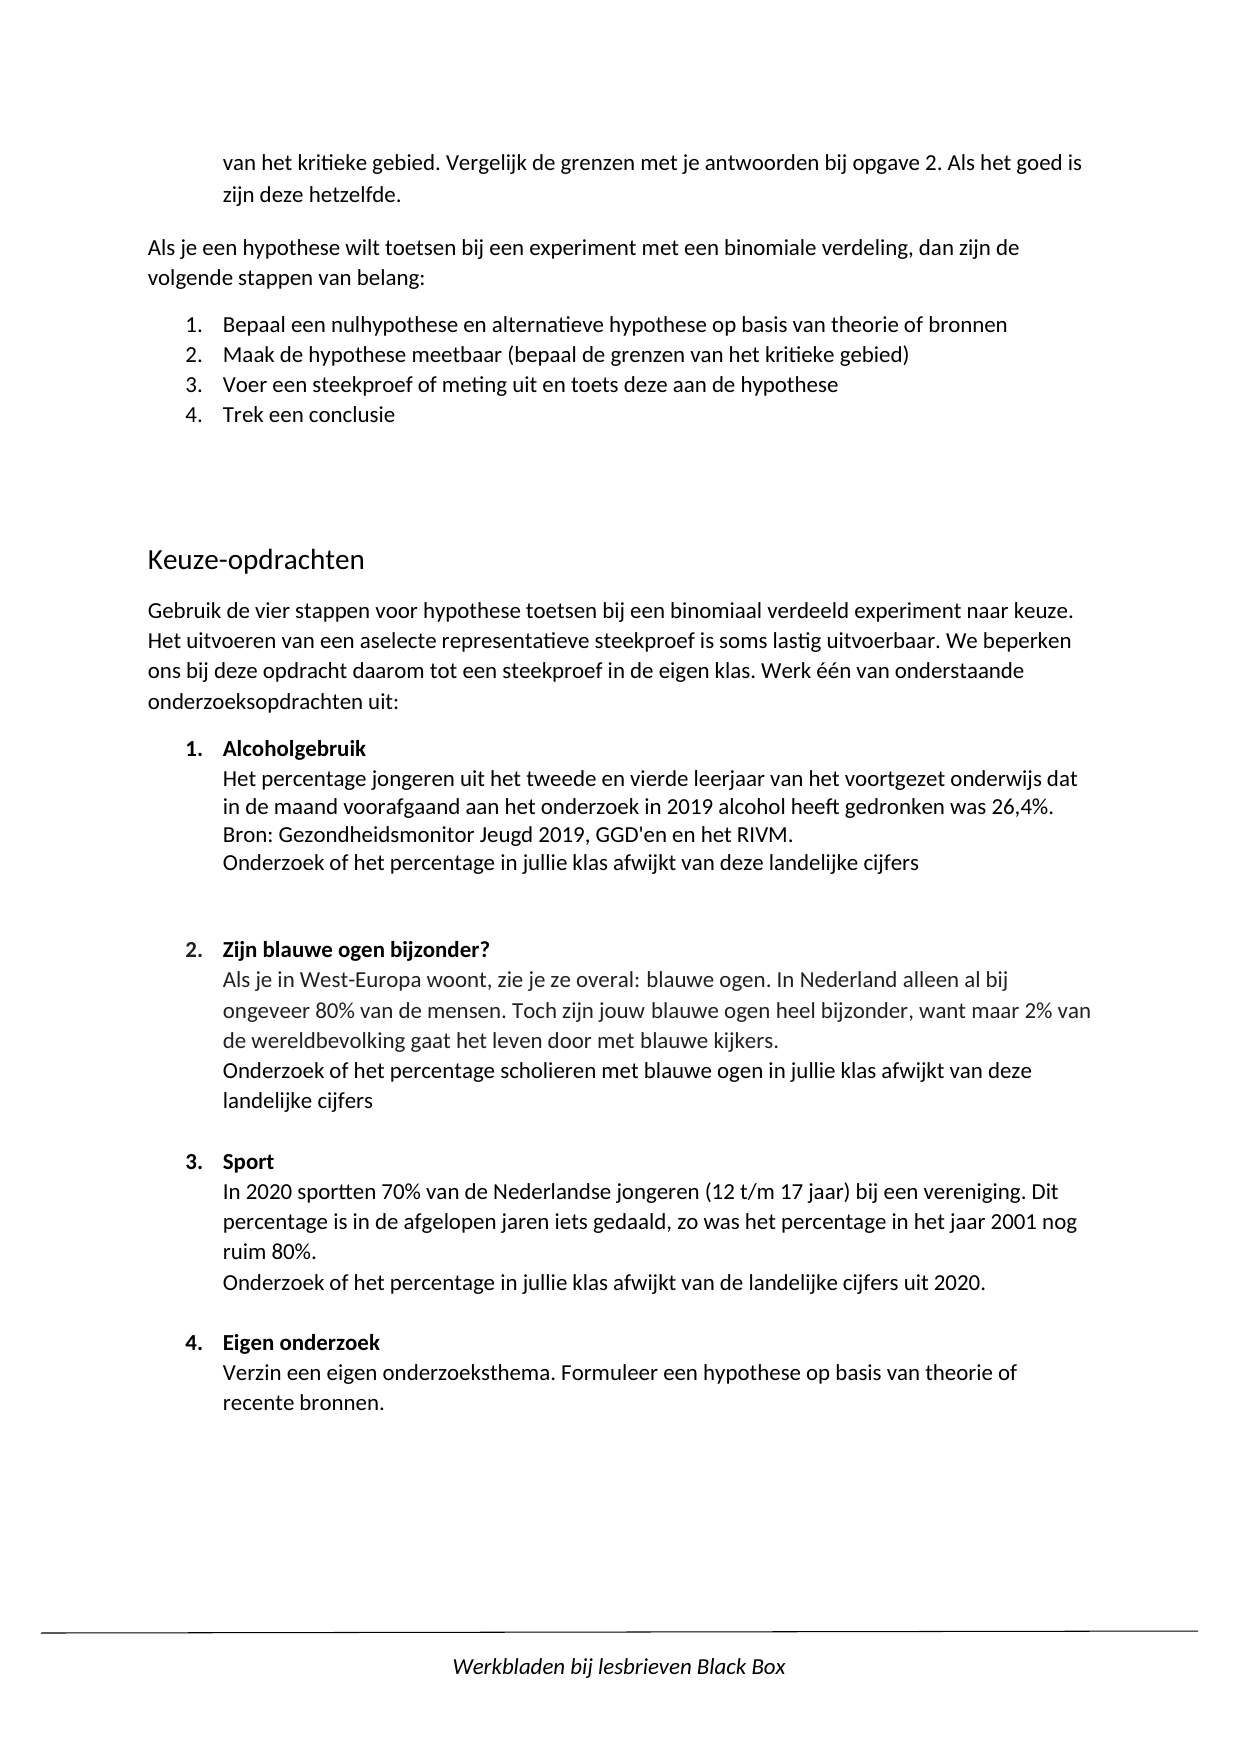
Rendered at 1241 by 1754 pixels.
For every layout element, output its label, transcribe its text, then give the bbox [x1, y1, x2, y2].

list Alcoholgebruik [185, 734, 1093, 762]
list Als je in West-Europa woont, zie je ze overal: blauwe ogen. In Nederland alleen al bij ongeveer 80% van de mensen. Toch zijn jouw blauwe ogen heel bijzonder, want maar 2% van de wereldbevolking gaat het leven door met blauwe kijkers. [223, 966, 1093, 1054]
list Bepaal een nulhypothese en alternatieve hypothese op basis van theorie of bronnen [185, 310, 1093, 338]
text Onderzoek of het percentage in jullie klas afwijkt van deze landelijke cijfers [223, 848, 1093, 876]
list In 2020 sportten 70% van de Nederlandse jongeren (12 t/m 17 jaar) bij een vereniging. Dit percentage is in de afgelopen jaren iets gedaald, zo was het percentage in het jaar 2001 nog ruim 80%. [223, 1177, 1093, 1266]
text Als je een hypothese wilt toetsen bij een experiment met een binomiale verdeling, dan zijn de volgende stappen van belang: [148, 233, 1093, 291]
list Onderzoek of het percentage in jullie klas afwijkt van de landelijke cijfers uit 2020. [223, 1268, 1093, 1296]
list Verzin een eigen onderzoeksthema. Formuleer een hypothese op basis van theorie of recente bronnen. [223, 1358, 1093, 1417]
list Maak de hypothese meetbaar (bepaal de grenzen van het kritieke gebied) [185, 340, 1093, 368]
list Zijn blauwe ogen bijzonder? [185, 935, 1093, 963]
text Keuze-opdrachten [148, 541, 1093, 577]
text Het percentage jongeren uit het tweede en vierde leerjaar van het voortgezet onderwijs dat in de maand voorafgaand aan het onderzoek in 2019 alcohol heeft gedronken was 26,4%. Bron: Gezondheidsmonitor Jeugd 2019, GGD'en en het RIVM. [223, 764, 1093, 848]
list Sport [185, 1147, 1093, 1175]
list Trek een conclusie [185, 401, 1093, 428]
text Gebruik de vier stappen voor hypothese toetsen bij een binomiaal verdeeld experiment naar keuze. Het uitvoeren van een aselecte representatieve steekproef is soms lastig uitvoerbaar. We beperken ons bij deze opdracht daarom tot een steekproef in de eigen klas. Werk één van onderstaande onderzoeksopdrachten uit: [148, 596, 1093, 715]
list Voer een steekproef of meting uit en toets deze aan de hypothese [185, 370, 1093, 398]
list Eigen onderzoek [185, 1328, 1093, 1356]
list Onderzoek of het percentage scholieren met blauwe ogen in jullie klas afwijkt van deze landelijke cijfers [223, 1056, 1093, 1114]
